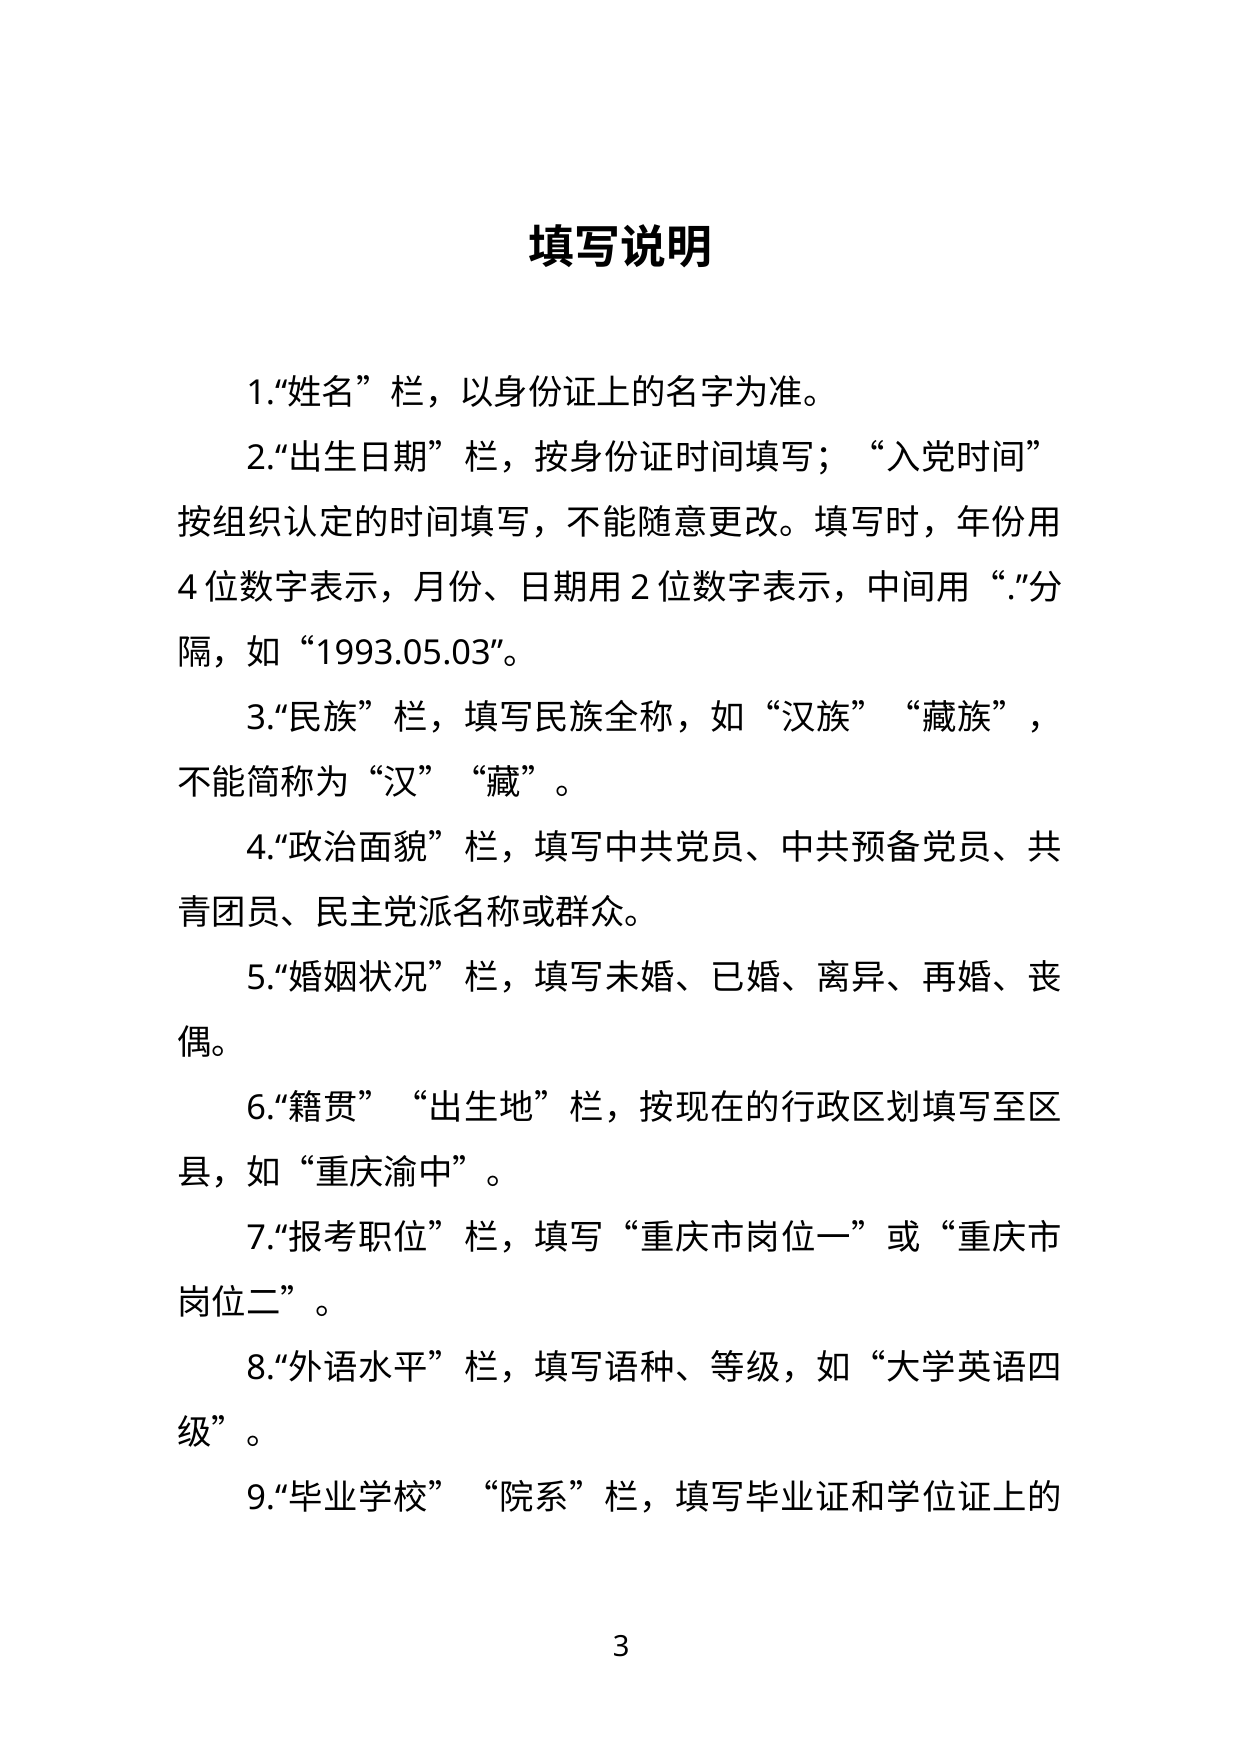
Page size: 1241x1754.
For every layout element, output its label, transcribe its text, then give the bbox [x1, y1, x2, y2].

text 7.“报考职位”栏，填写“重庆市岗位一”或“重庆市岗位二”。 [177, 1202, 1063, 1332]
text 2.“出生日期”栏，按身份证时间填写；“入党时间”按组织认定的时间填写，不能随意更改。填写时，年份用4位数字表示，月份、日期用2位数字表示，中间用“.”分隔，如“1993.05.03”。 [177, 422, 1063, 682]
text 3.“民族”栏，填写民族全称，如“汉族”“藏族”，不能简称为“汉”“藏”。 [177, 682, 1063, 812]
text 8.“外语水平”栏，填写语种、等级，如“大学英语四级”。 [177, 1332, 1063, 1462]
text 1.“姓名”栏，以身份证上的名字为准。 [177, 357, 1063, 422]
text 5.“婚姻状况”栏，填写未婚、已婚、离异、再婚、丧偶。 [177, 942, 1063, 1072]
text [177, 1462, 1063, 1527]
text 填写说明 [177, 194, 1063, 292]
text 6.“籍贯”“出生地”栏，按现在的行政区划填写至区县，如“重庆渝中”。 [177, 1072, 1063, 1202]
text 4.“政治面貌”栏，填写中共党员、中共预备党员、共青团员、民主党派名称或群众。 [177, 812, 1063, 942]
